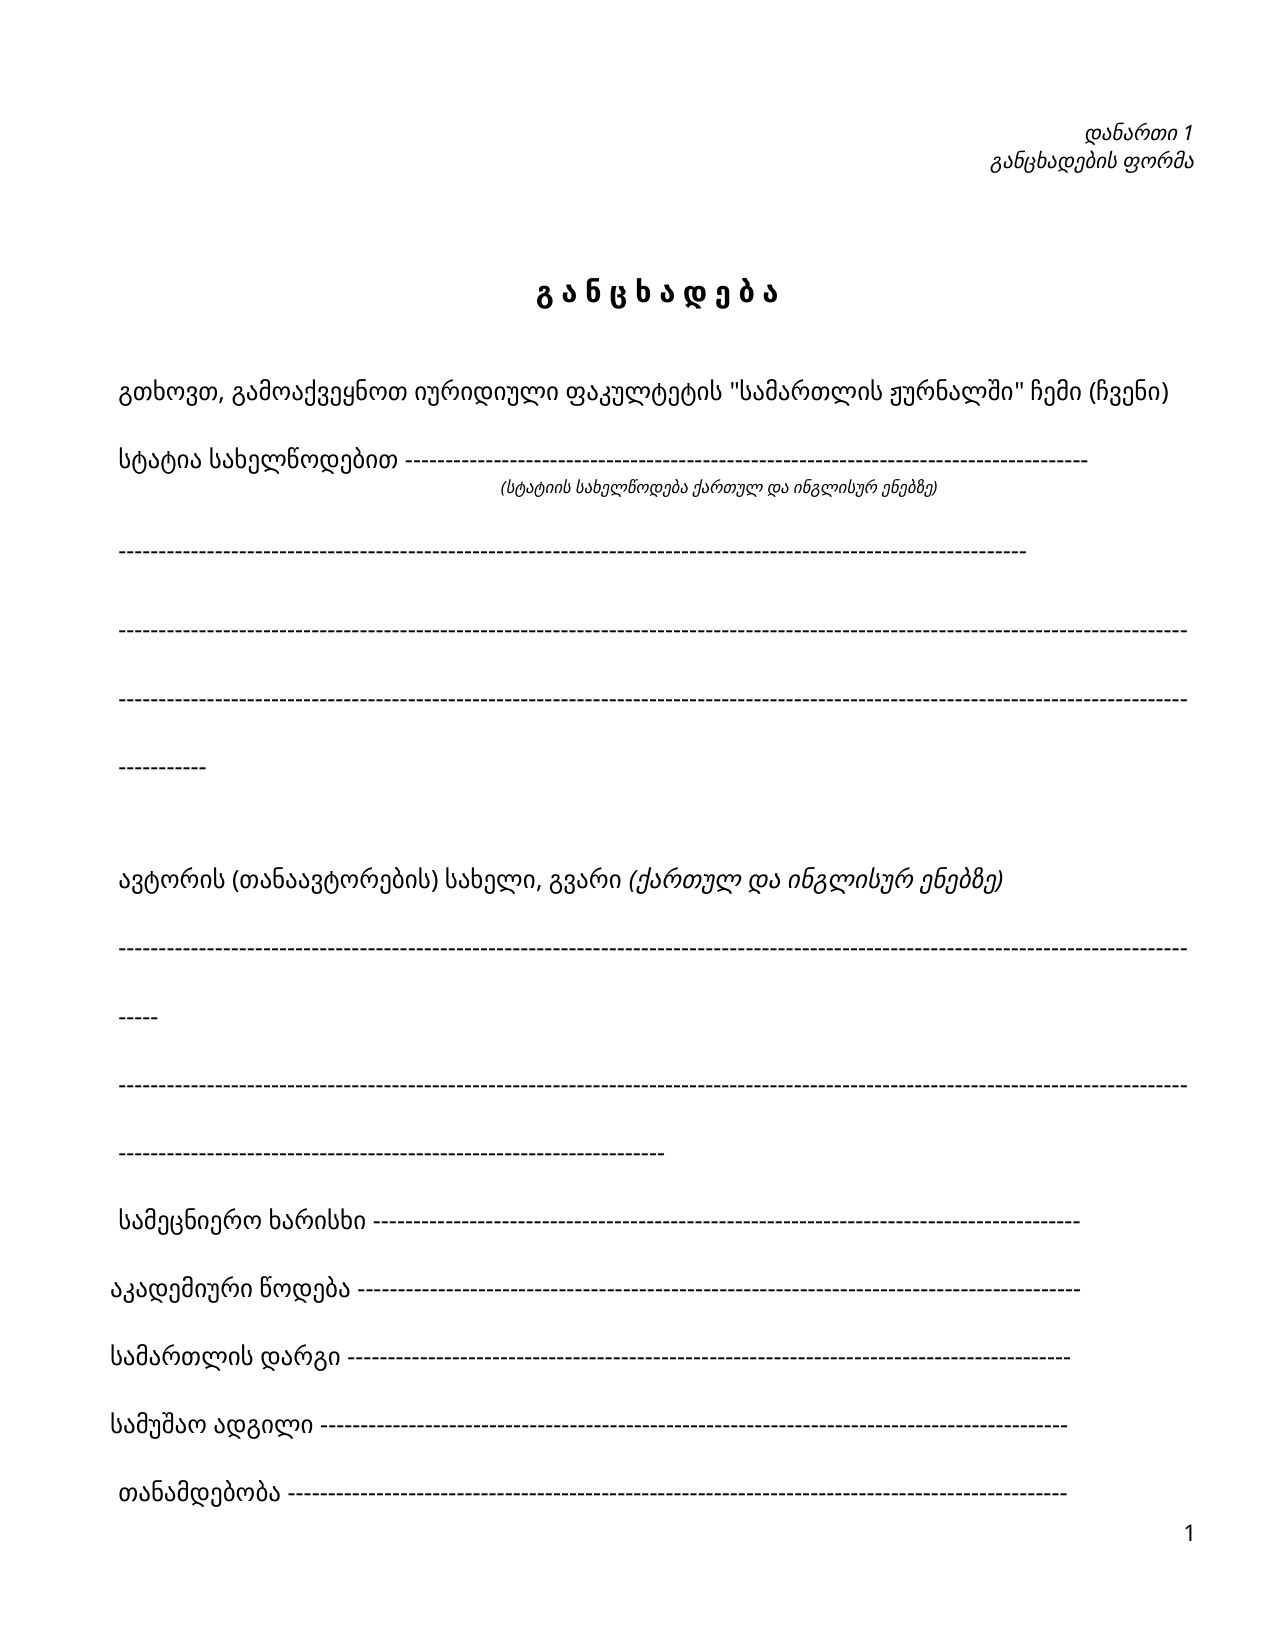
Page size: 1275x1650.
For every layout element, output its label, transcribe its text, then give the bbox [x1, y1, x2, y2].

text გ ა ნ ც ხ ა დ ე ბ ა [118, 272, 1196, 311]
text ------------------------------------------------------------------------------------------------------------------------------------------------------------------------------------------------------------------------------------------------------------------------------------- [118, 612, 1196, 782]
subtitle აკადემიური წოდება ------------------------------------------------------------------------------------------ [88, 1271, 1196, 1305]
text ავტორის (თანაავტორების) სახელი, გვარი (ქართულ და ინგლისურ ენებზე) [118, 862, 1196, 896]
subtitle სამუშაო ადგილი --------------------------------------------------------------------------------------------- [88, 1407, 1196, 1441]
text სამეცნიერო ხარისხი ---------------------------------------------------------------------------------------- [118, 1203, 1196, 1237]
text ------------------------------------------------------------------------------------------------------------------------------------------ --------------------------------------------------------------------------------------------------------------------------------------------------------------------------------------------------------- [118, 930, 1196, 1168]
subtitle სამართლის დარგი ------------------------------------------------------------------------------------------ [88, 1339, 1196, 1373]
text სტატია სახელწოდებით ------------------------------------------------------------------------------------- [118, 442, 1196, 476]
text თანამდებობა ------------------------------------------------------------------------------------------------- [118, 1475, 1196, 1509]
text განცხადების ფორმა [118, 147, 1196, 175]
text დანართი 1 [118, 118, 1196, 147]
text (სტატიის სახელწოდება ქართულ და ინგლისურ ენებზე) [118, 476, 1196, 499]
text ----------------------------------------------------------------------------------------------------------------- [118, 533, 1196, 567]
text გთხოვთ, გამოაქვეყნოთ იურიდიული ფაკულტეტის "სამართლის ჟურნალში" ჩემი (ჩვენი) [118, 374, 1196, 408]
